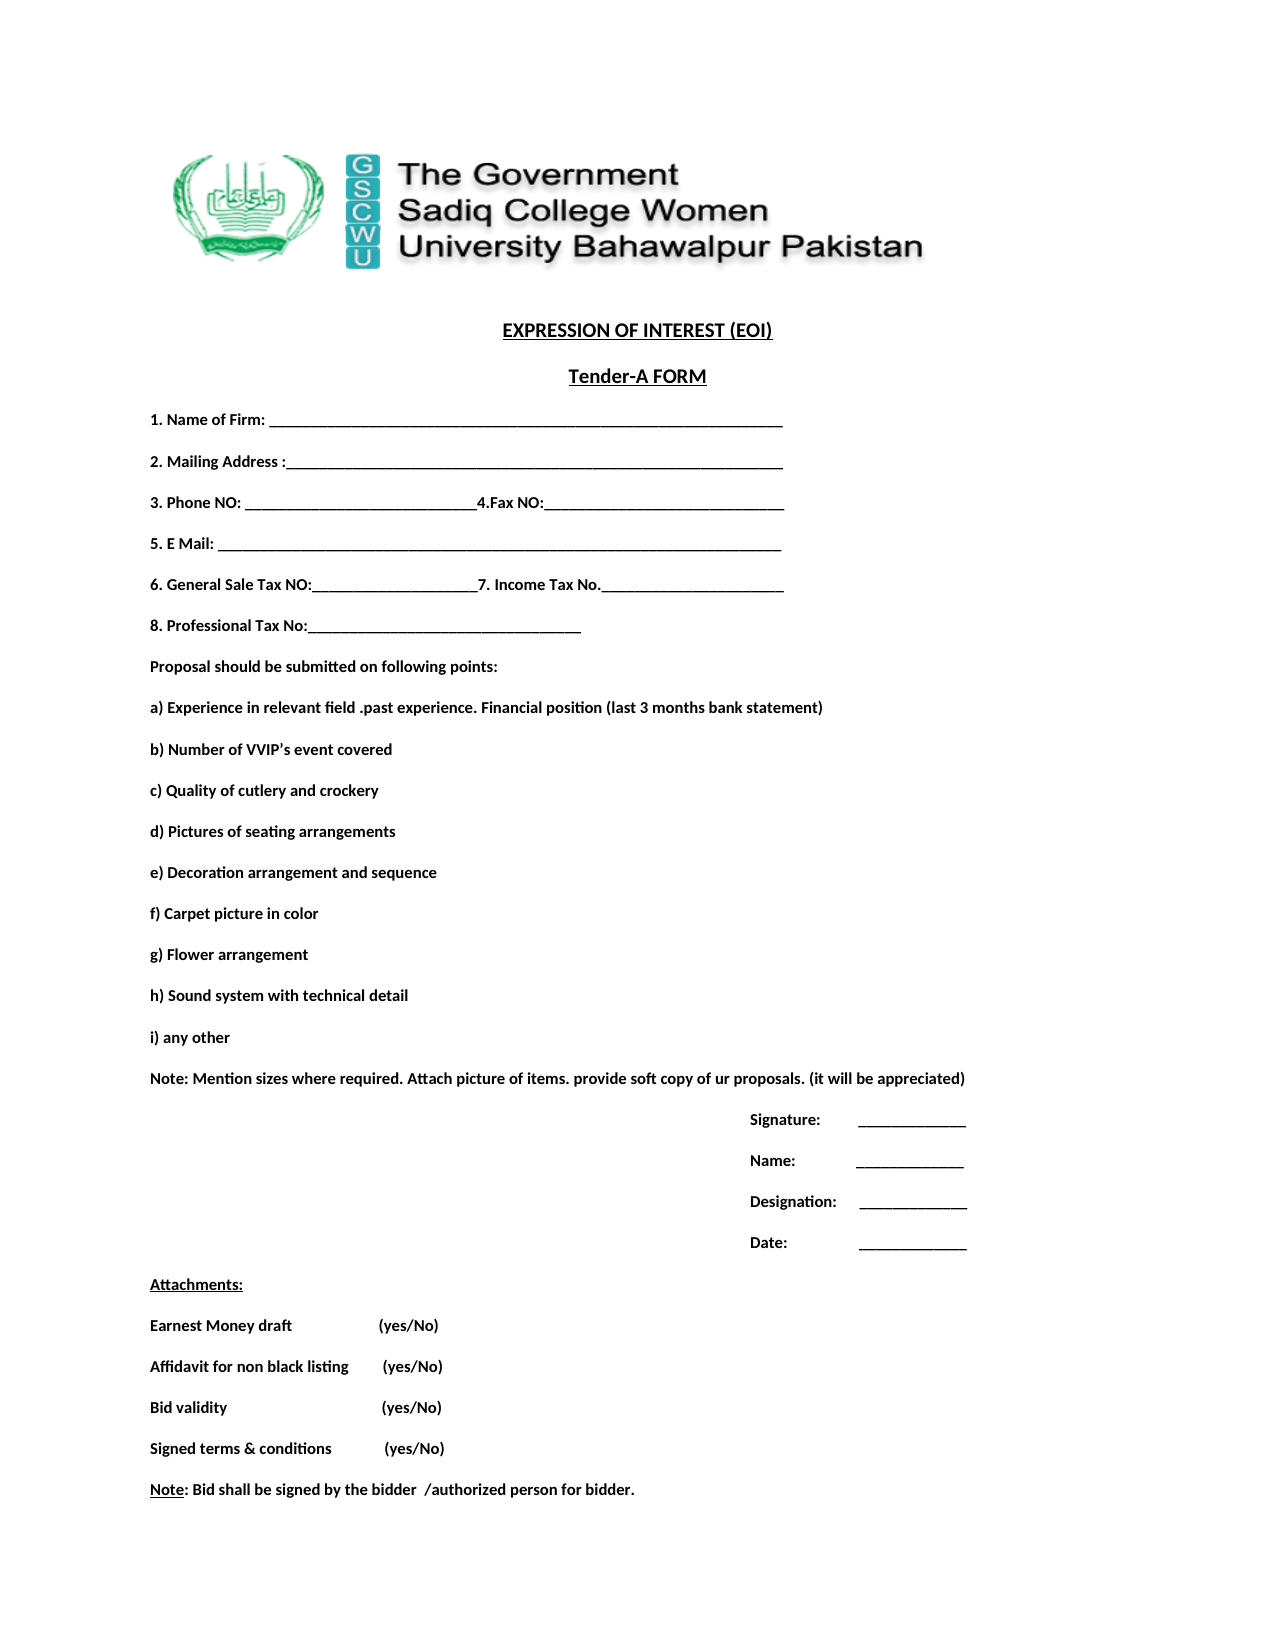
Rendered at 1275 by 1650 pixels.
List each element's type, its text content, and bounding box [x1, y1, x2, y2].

text Earnest Money draft (yes/No) [150, 1315, 1125, 1335]
text Note: Mention sizes where required. Attach picture of items. provide soft copy of ur proposals. (it will be appreciated) [150, 1068, 1125, 1088]
text a) Experience in relevant field .past experience. Financial position (last 3 months bank statement) [150, 698, 1125, 718]
text Signature: _____________ [675, 1109, 1125, 1129]
text Affidavit for non black listing (yes/No) [150, 1356, 1125, 1376]
text Attachments: [150, 1274, 1125, 1294]
text Designation: _____________ [675, 1191, 1125, 1212]
text 3. Phone NO: ____________________________4.Fax NO:_____________________________ [150, 492, 1125, 512]
text c) Quality of cutlery and crockery [150, 780, 1125, 800]
text h) Sound system with technical detail [150, 986, 1125, 1006]
text Note: Bid shall be signed by the bidder /authorized person for bidder. [150, 1479, 1125, 1500]
text f) Carpet picture in color [150, 903, 1125, 924]
text b) Number of VVIP’s event covered [150, 739, 1125, 759]
text e) Decoration arrangement and sequence [150, 862, 1125, 883]
text 1. Name of Firm: ______________________________________________________________ [150, 410, 1125, 430]
text Proposal should be submitted on following points: [150, 657, 1125, 677]
text 5. E Mail: ____________________________________________________________________ [150, 533, 1125, 553]
text d) Pictures of seating arrangements [150, 821, 1125, 841]
text Date: _____________ [750, 1233, 1125, 1253]
text 6. General Sale Tax NO:____________________7. Income Tax No.______________________ [150, 574, 1125, 594]
text g) Flower arrangement [150, 944, 1125, 965]
text Signed terms & conditions (yes/No) [150, 1438, 1125, 1459]
text Tender-A FORM [150, 363, 1125, 389]
text i) any other [150, 1027, 1125, 1047]
text Name: _____________ [675, 1150, 1125, 1171]
picture [150, 150, 1122, 293]
text Bid validity (yes/No) [150, 1397, 1125, 1417]
text 8. Professional Tax No:_________________________________ [150, 615, 1125, 636]
text EXPRESSION OF INTEREST (EOI) [150, 317, 1125, 343]
text 2. Mailing Address :____________________________________________________________ [150, 451, 1125, 471]
